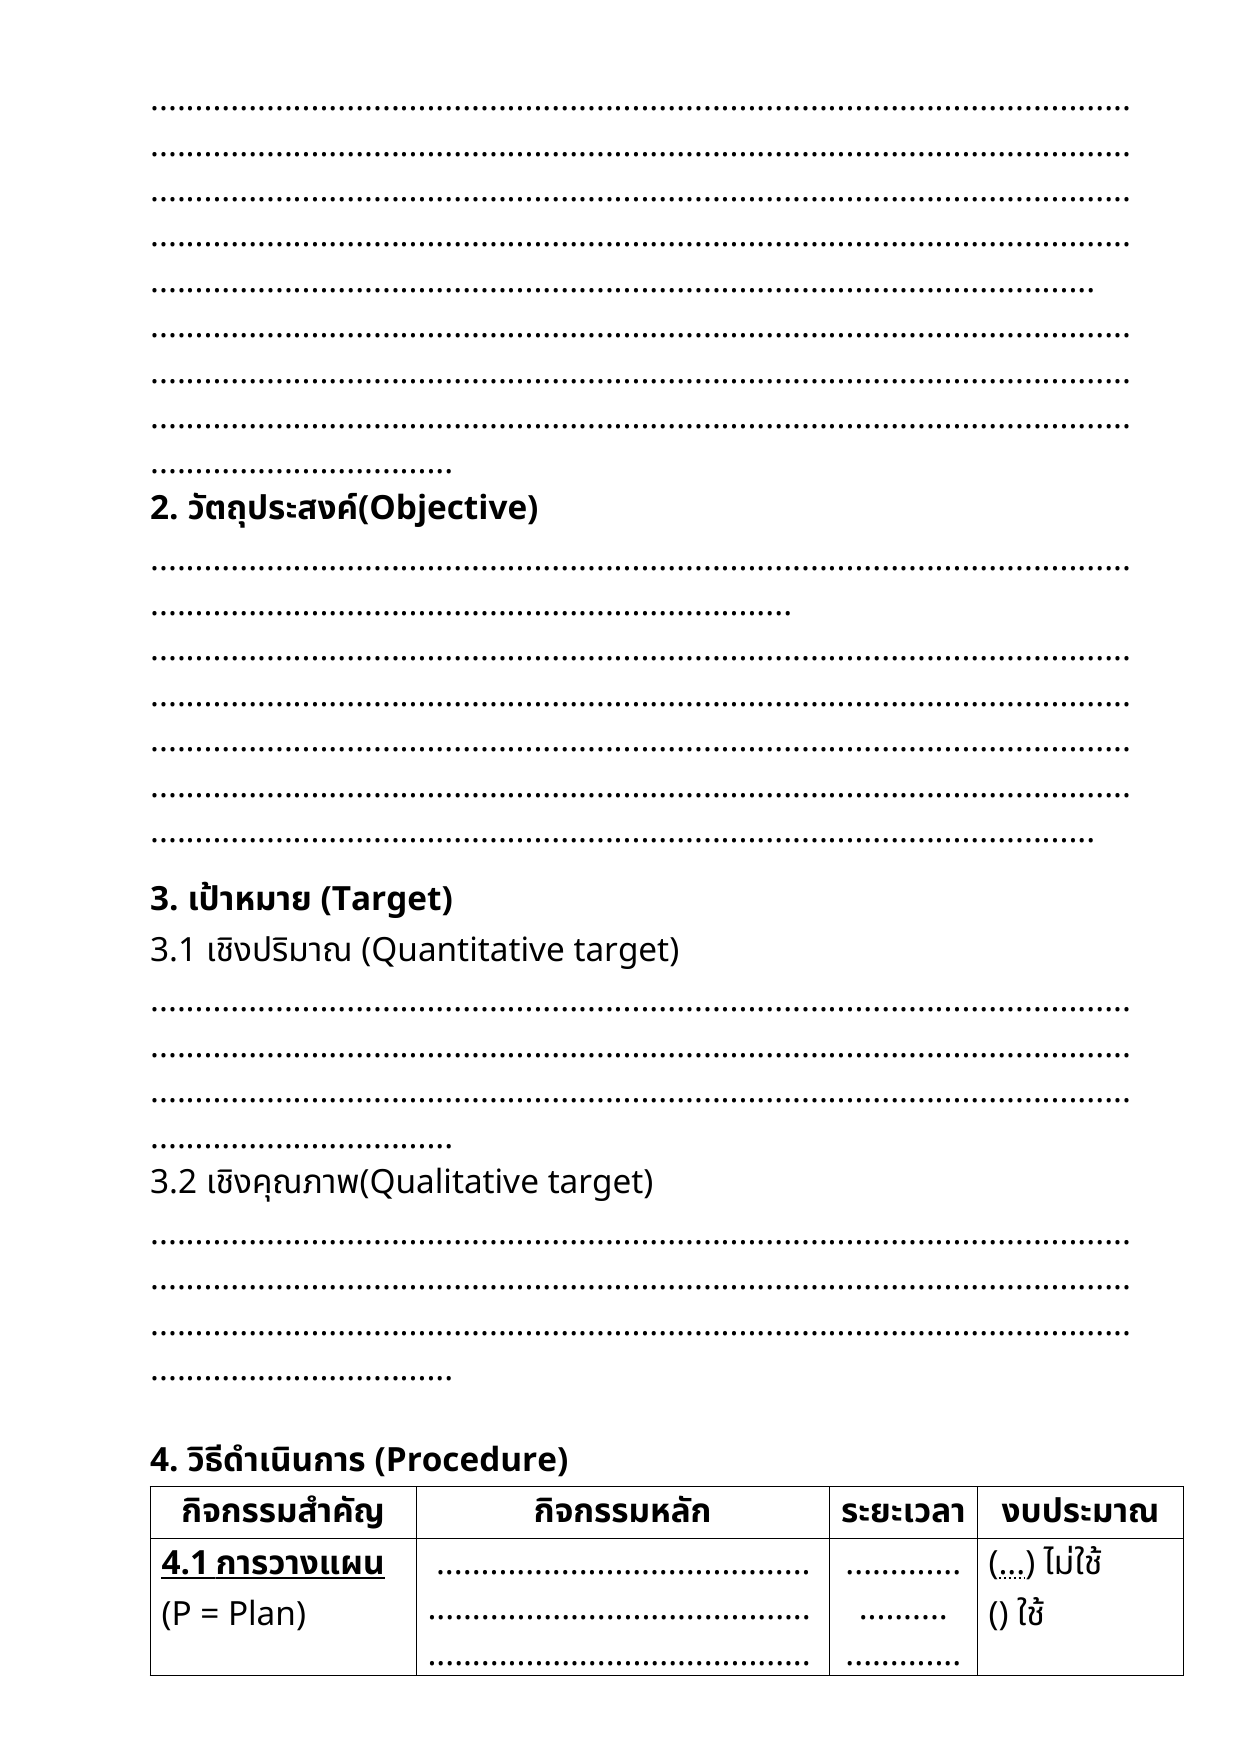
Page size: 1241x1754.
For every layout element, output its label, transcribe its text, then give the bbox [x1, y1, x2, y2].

text 4. วิธีดำเนินการ (Procedure) [150, 1436, 1137, 1486]
text 2. วัตถุประสงค์(Objective) [150, 484, 1137, 534]
table_header กิจกรรมสำคัญ [151, 1487, 416, 1538]
text ............................................................................................................................................................................................................................................................................................................................................................................ [150, 302, 1137, 484]
text ............................................................................................................................................................................................................................................................................................................................................................................ [150, 976, 1137, 1158]
text 3.2 เชิงคุณภาพ(Qualitative target) [150, 1158, 1137, 1208]
text ............................................................................................................................................................................................................................................................................................................................................................................ [150, 1208, 1137, 1390]
table_header ระยะเวลา [830, 1487, 977, 1538]
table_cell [417, 1539, 829, 1675]
table_cell (...) ไม่ใช้ () ใช้ [978, 1539, 1183, 1675]
text ...................................................................................................................................................................................... [150, 534, 1137, 625]
table_header งบประมาณ [978, 1487, 1183, 1538]
table_header กิจกรรมหลัก [417, 1487, 829, 1538]
text .................................................................................................................................................................................................................................................................................................................................................................................................................................................................................................................................................................. [150, 625, 1137, 852]
text .................................................................................................................................................................................................................................................................................................................................................................................................................................................................................................................................................................. [150, 75, 1137, 302]
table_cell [830, 1539, 977, 1675]
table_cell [151, 1539, 416, 1675]
text 3. เป้าหมาย (Target) 3.1 เชิงปริมาณ (Quantitative target) [150, 875, 1137, 976]
